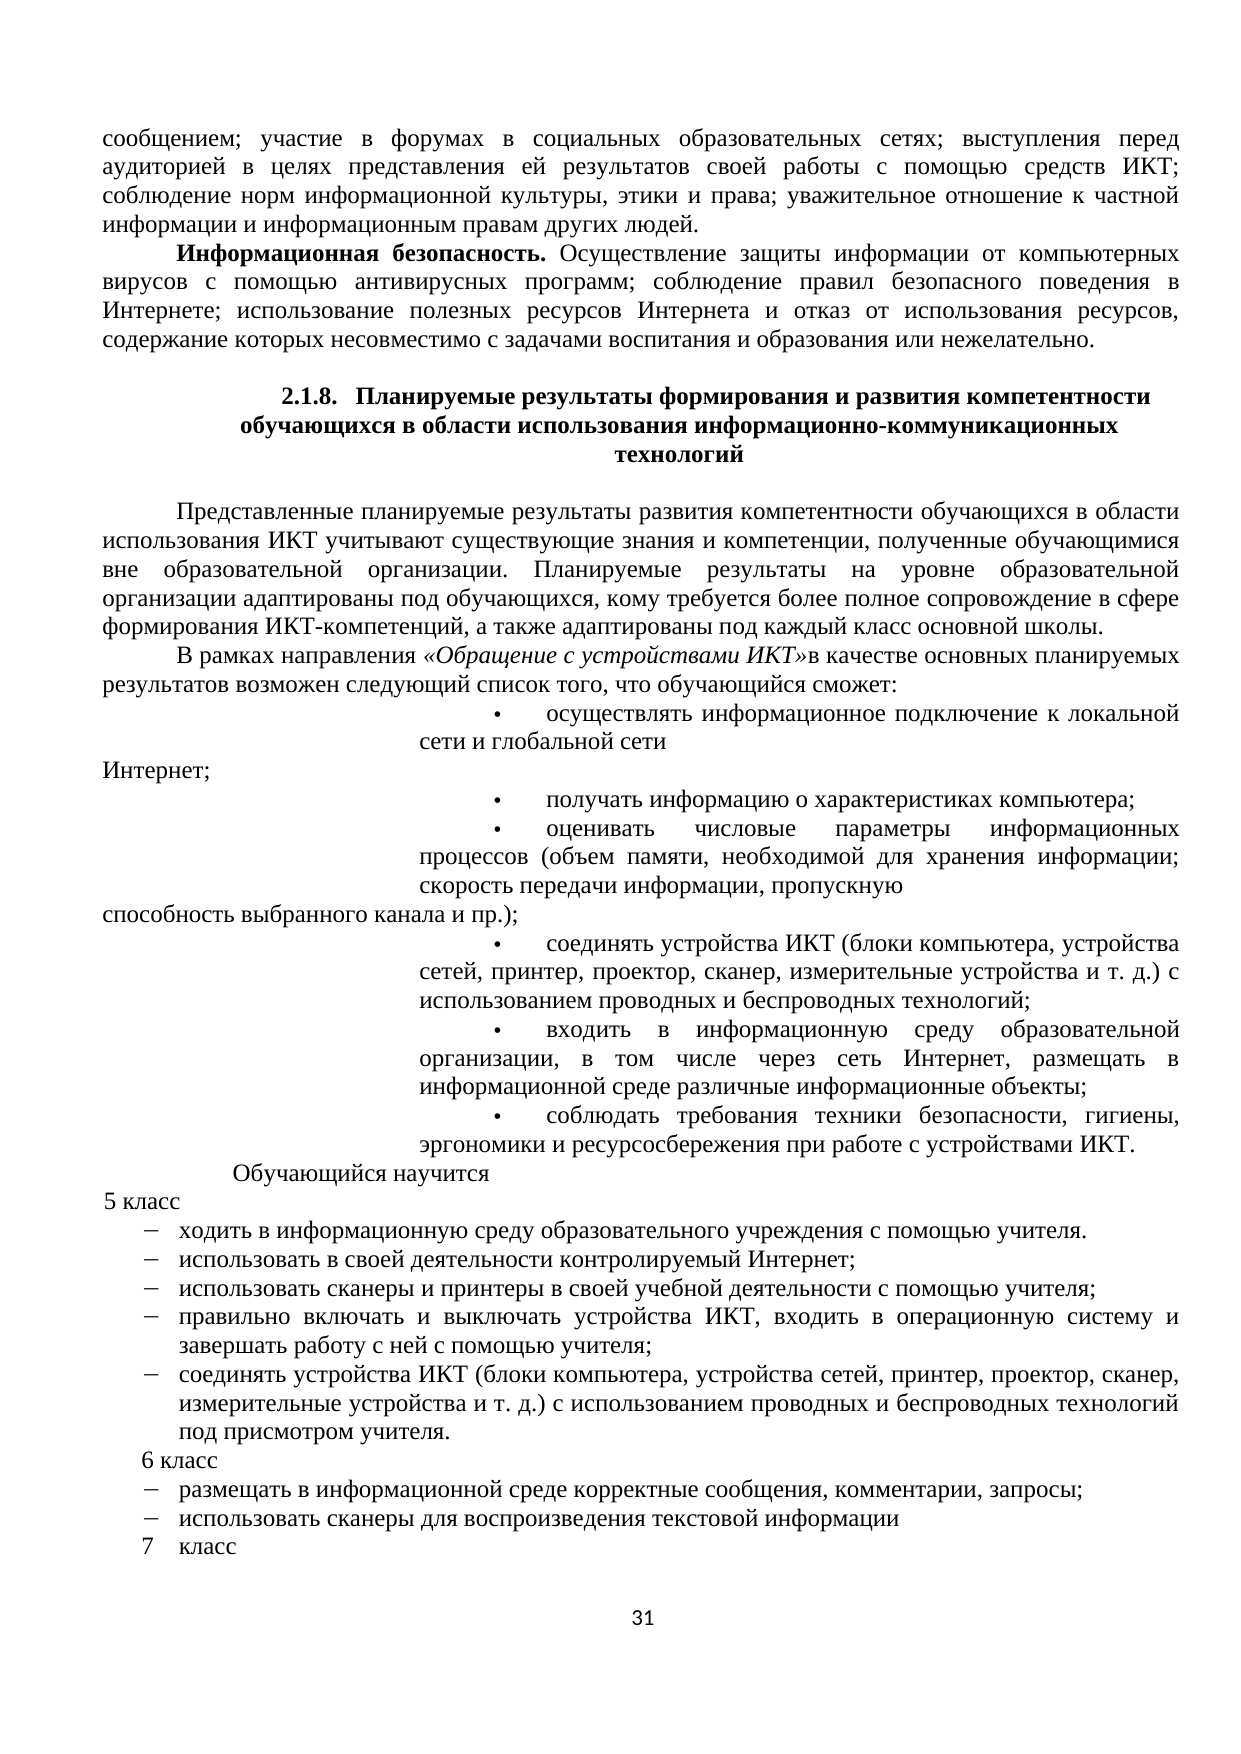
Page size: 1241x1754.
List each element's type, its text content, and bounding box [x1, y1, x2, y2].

list соединять устройства ИКТ (блоки компьютера, устройства сетей, принтер, проектор, сканер, измерительные устройства и т. д.) с использованием проводных и беспроводных технологий; [419, 928, 1180, 1014]
list Планируемые результаты формирования и развития компетентности обучающихся в области использования информационно-коммуникационных технологий [177, 381, 1181, 468]
list класс [141, 1531, 1180, 1560]
text 6 класс [141, 1445, 1180, 1474]
list ходить в информационную среду образовательного учреждения с помощью учителя. [141, 1215, 1104, 1244]
text Представленные планируемые результаты развития компетентности обучающихся в области использования ИКТ учитывают существующие знания и компетенции, полученные обучающимися вне образовательной организации. Планируемые результаты на уровне образовательной организации адаптированы под обучающихся, кому требуется более полное сопровождение в сфере формирования ИКТ-компетенций, а также адаптированы под каждый класс основной школы. [102, 496, 1180, 640]
text Обучающийся научится [103, 1158, 1182, 1186]
list соблюдать требования техники безопасности, гигиены, эргономики и ресурсосбережения при работе с устройствами ИКТ. [419, 1100, 1180, 1158]
list размещать в информационной среде корректные сообщения, комментарии, запросы; [141, 1474, 1104, 1503]
text способность выбранного канала и пр.); [102, 899, 1180, 928]
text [102, 123, 1180, 238]
list правильно включать и выключать устройства ИКТ, входить в операционную систему и завершать работу с ней с помощью учителя; [141, 1301, 1180, 1359]
list входить в информационную среду образовательной организации, в том числе через сеть Интернет, размещать в информационной среде различные информационные объекты; [419, 1014, 1180, 1100]
text Интернет; [102, 755, 1180, 784]
list использовать в своей деятельности контролируемый Интернет; [141, 1244, 1104, 1273]
text Информационная безопасность. Осуществление защиты информации от компьютерных вирусов с помощью антивирусных программ; соблюдение правил безопасного поведения в Интернете; использование полезных ресурсов Интернета и отказ от использования ресурсов, содержание которых несовместимо с задачами воспитания и образования или нежелательно. [102, 238, 1180, 353]
text 5 класс [103, 1186, 1182, 1215]
list оценивать числовые параметры информационных процессов (объем памяти, необходимой для хранения информации; скорость передачи информации, пропускную [419, 813, 1180, 899]
text В рамках направления «Обращение с устройствами ИКТ»в качестве основных планируемых результатов возможен следующий список того, что обучающийся сможет: [102, 640, 1180, 698]
list использовать сканеры и принтеры в своей учебной деятельности с помощью учителя; [141, 1273, 1180, 1301]
list осуществлять информационное подключение к локальной сети и глобальной сети [419, 698, 1180, 755]
list использовать сканеры для воспроизведения текстовой информации [141, 1503, 1180, 1531]
list соединять устройства ИКТ (блоки компьютера, устройства сетей, принтер, проектор, сканер, измерительные устройства и т. д.) с использованием проводных и беспроводных технологий под присмотром учителя. [141, 1359, 1180, 1445]
list получать информацию о характеристиках компьютера; [419, 784, 1180, 813]
